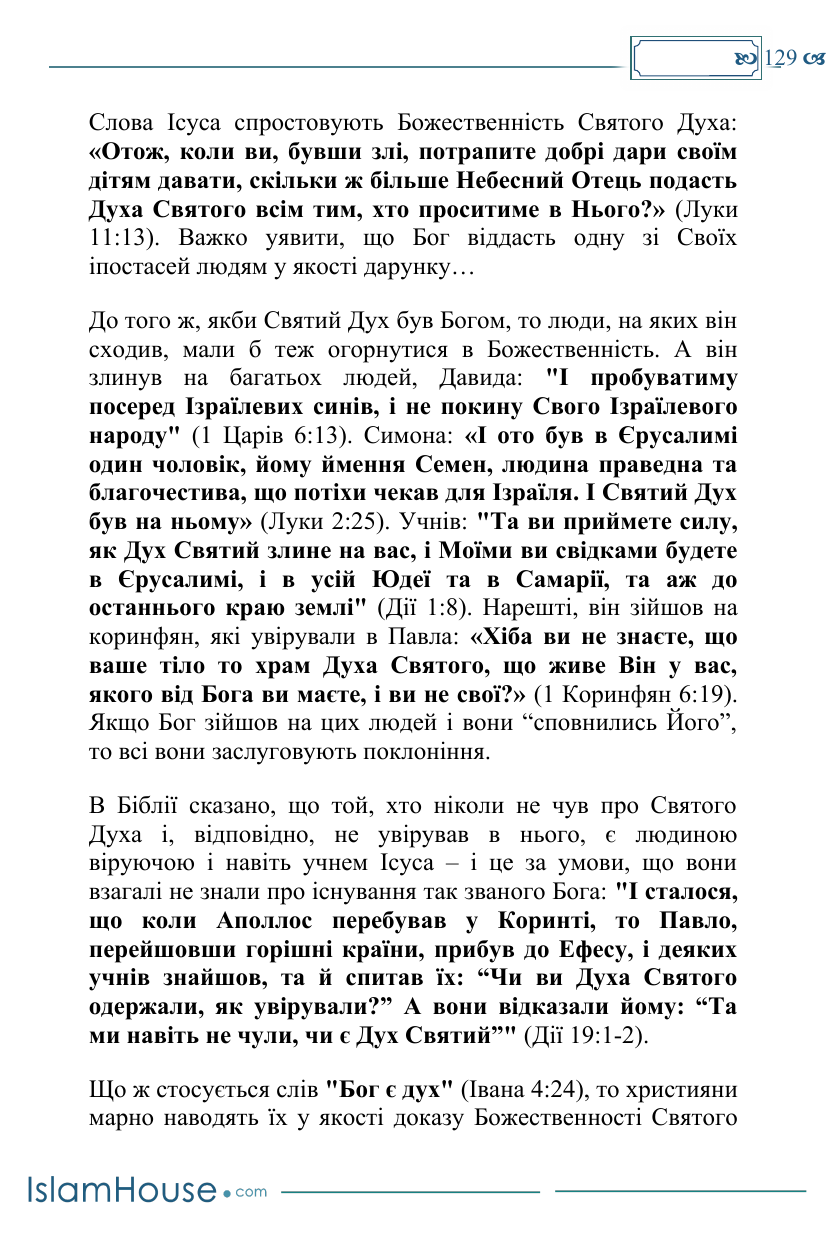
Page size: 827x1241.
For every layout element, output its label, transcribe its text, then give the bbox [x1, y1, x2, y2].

text Слова Ісуса спростовують Божественність Святого Духа: «Отож, коли ви, бувши злі, потрапите добрі дари своїм дітям давати, скільки ж більше Небесний Отець подасть Духа Святого всім тим, хто проситиме в Нього?» (Луки 11:13). Важко уявити, що Бог віддасть одну зі Своїх іпостасей людям у якості дарунку… [89, 107, 738, 280]
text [89, 1074, 738, 1131]
text В Біблії сказано, що той, хто ніколи не чув про Святого Духа і, відповідно, не увірував в нього, є людиною віруючою і навіть учнем Ісуса – і це за умови, що вони взагалі не знали про існування так званого Бога: "І сталося, що коли Аполлос перебував у Коринті, то Павло, перейшовши горішні країни, прибув до Ефесу, і деяких учнів знайшов, та й спитав їх: “Чи ви Духа Святого одержали, як увірували?” А вони відказали йому: “Та ми навіть не чули, чи є Дух Святий”" (Дії 19:1-2). [89, 790, 738, 1049]
picture [548, 1170, 807, 1208]
text До того ж, якби Святий Дух був Богом, то люди, на яких він сходив, мали б теж огорнутися в Божественність. А він злинув на багатьох людей, Давида: "І пробуватиму посеред Ізраїлевих синів, і не покину Свого Ізраїлевого народу" (1 Царів 6:13). Симона: «І ото був в Єрусалимі один чоловік, йому ймення Семен, людина праведна та благочестива, що потіхи чекав для Ізраїля. І Святий Дух був на ньому» (Луки 2:25). Учнів: "Та ви приймете силу, як Дух Святий злине на вас, і Моїми ви свідками будете в Єрусалимі, і в усій Юдеї та в Самарії, та аж до останнього краю землі" (Дії 1:8). Нарешті, він зійшов на коринфян, які увірували в Павла: «Хіба ви не знаєте, що ваше тіло то храм Духа Святого, що живе Він у вас, якого від Бога ви маєте, і ви не свої?» (1 Коринфян 6:19). Якщо Бог зійшов на цих людей і вони “сповнились Його”, то всі вони заслуговують поклоніння. [89, 305, 738, 765]
picture [20, 1171, 541, 1209]
